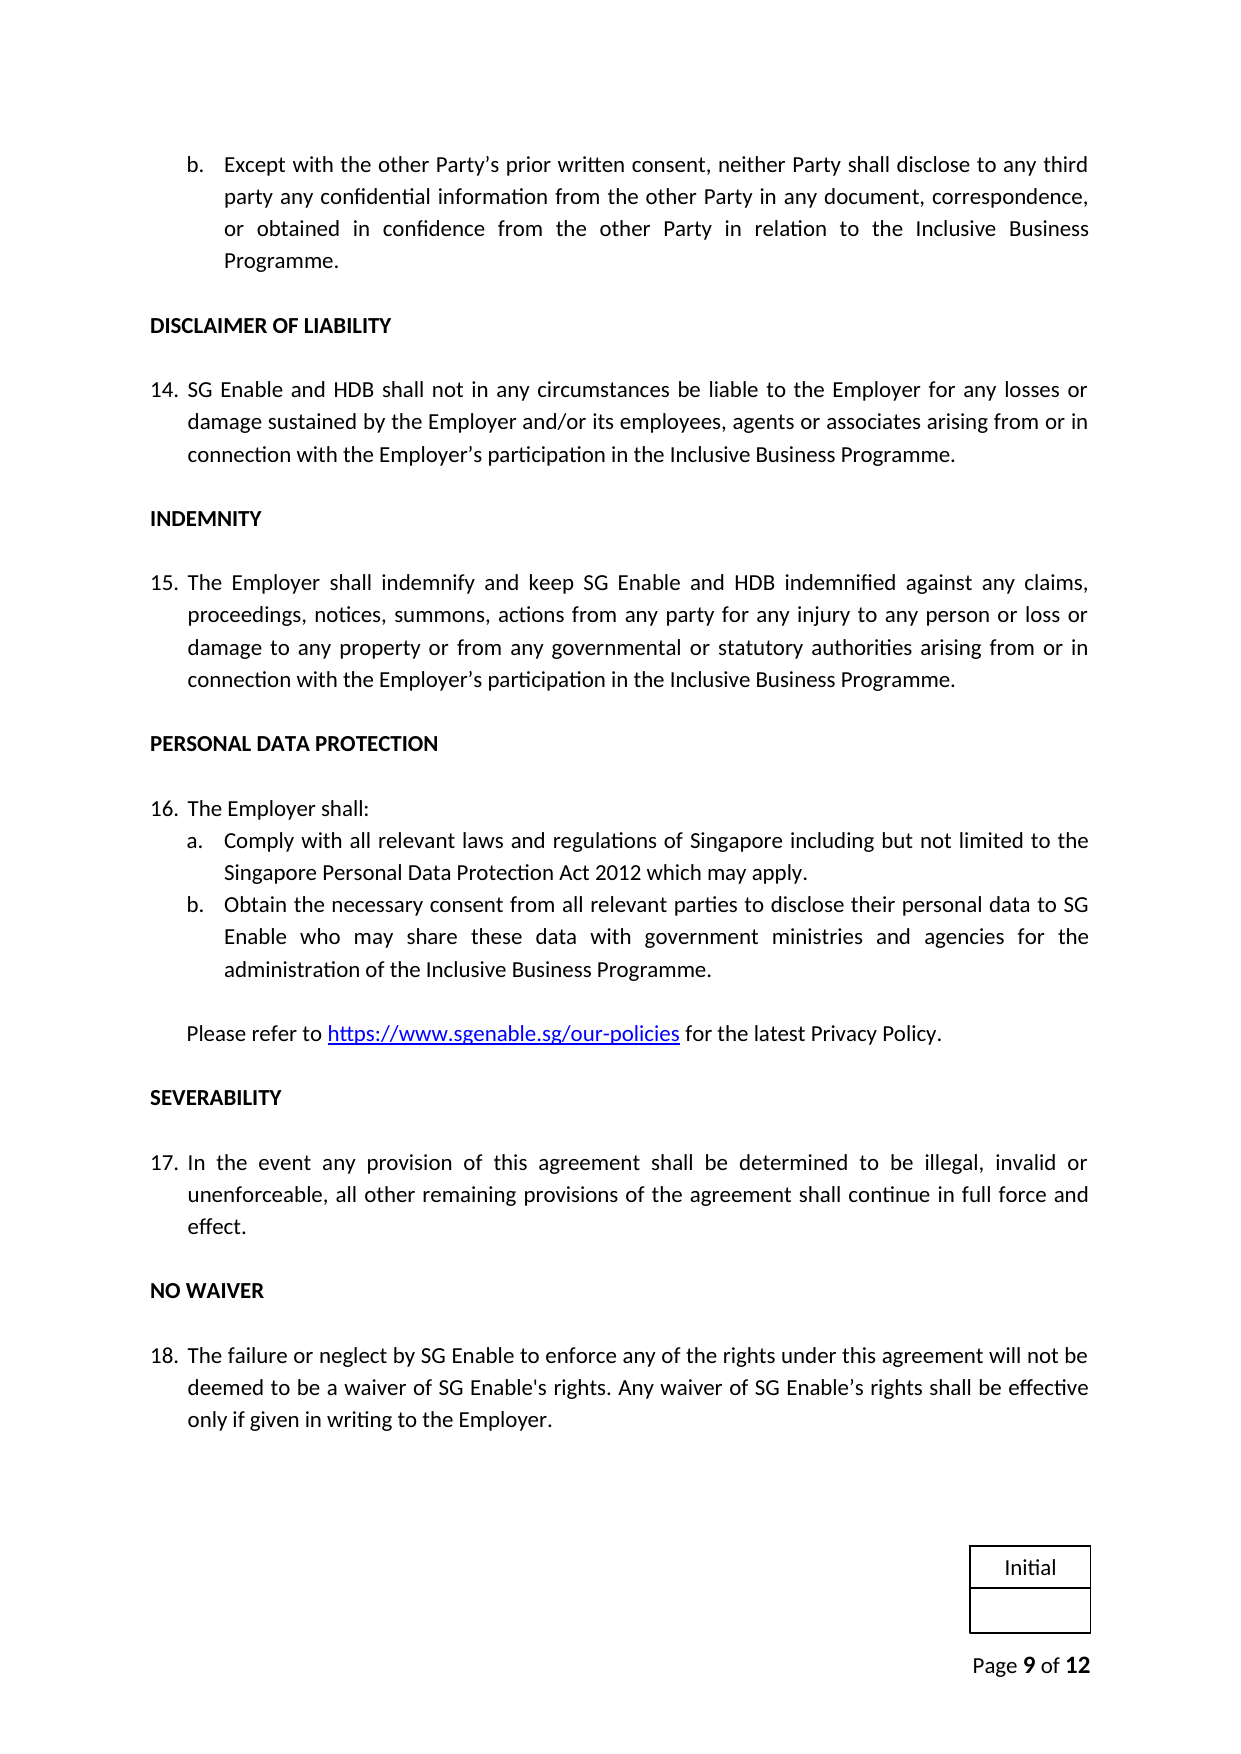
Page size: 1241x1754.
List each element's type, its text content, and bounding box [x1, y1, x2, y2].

text INDEMNITY [150, 504, 1090, 532]
list The Employer shall indemnify and keep SG Enable and HDB indemnified against any claims, proceedings, notices, summons, actions from any party for any injury to any person or loss or damage to any property or from any governmental or statutory authorities arising from or in connection with the Employer’s participation in the Inclusive Business Programme. [150, 568, 1090, 693]
list Obtain the necessary consent from all relevant parties to disclose their personal data to SG Enable who may share these data with government ministries and agencies for the administration of the Inclusive Business Programme. [186, 890, 1090, 983]
list Comply with all relevant laws and regulations of Singapore including but not limited to the Singapore Personal Data Protection Act 2012 which may apply. [186, 826, 1090, 886]
text SEVERABILITY [150, 1083, 1090, 1111]
list SG Enable and HDB shall not in any circumstances be liable to the Employer for any losses or damage sustained by the Employer and/or its employees, agents or associates arising from or in connection with the Employer’s participation in the Inclusive Business Programme. [150, 375, 1090, 468]
list In the event any provision of this agreement shall be determined to be illegal, invalid or unenforceable, all other remaining provisions of the agreement shall continue in full force and effect. [150, 1148, 1090, 1240]
text NO WAIVER [150, 1277, 1090, 1304]
text PERSONAL DATA PROTECTION [150, 729, 1090, 757]
list Except with the other Party’s prior written consent, neither Party shall disclose to any third party any confidential information from the other Party in any document, correspondence, or obtained in confidence from the other Party in relation to the Inclusive Business Programme. [186, 150, 1090, 274]
text Please refer to https://www.sgenable.sg/our-policies for the latest Privacy Policy. [186, 1019, 1090, 1047]
text DISCLAIMER OF LIABILITY [150, 311, 1090, 339]
list The Employer shall: [150, 794, 1090, 822]
list The failure or neglect by SG Enable to enforce any of the rights under this agreement will not be deemed to be a waiver of SG Enable's rights. Any waiver of SG Enable’s rights shall be effective only if given in writing to the Employer. [150, 1341, 1090, 1433]
